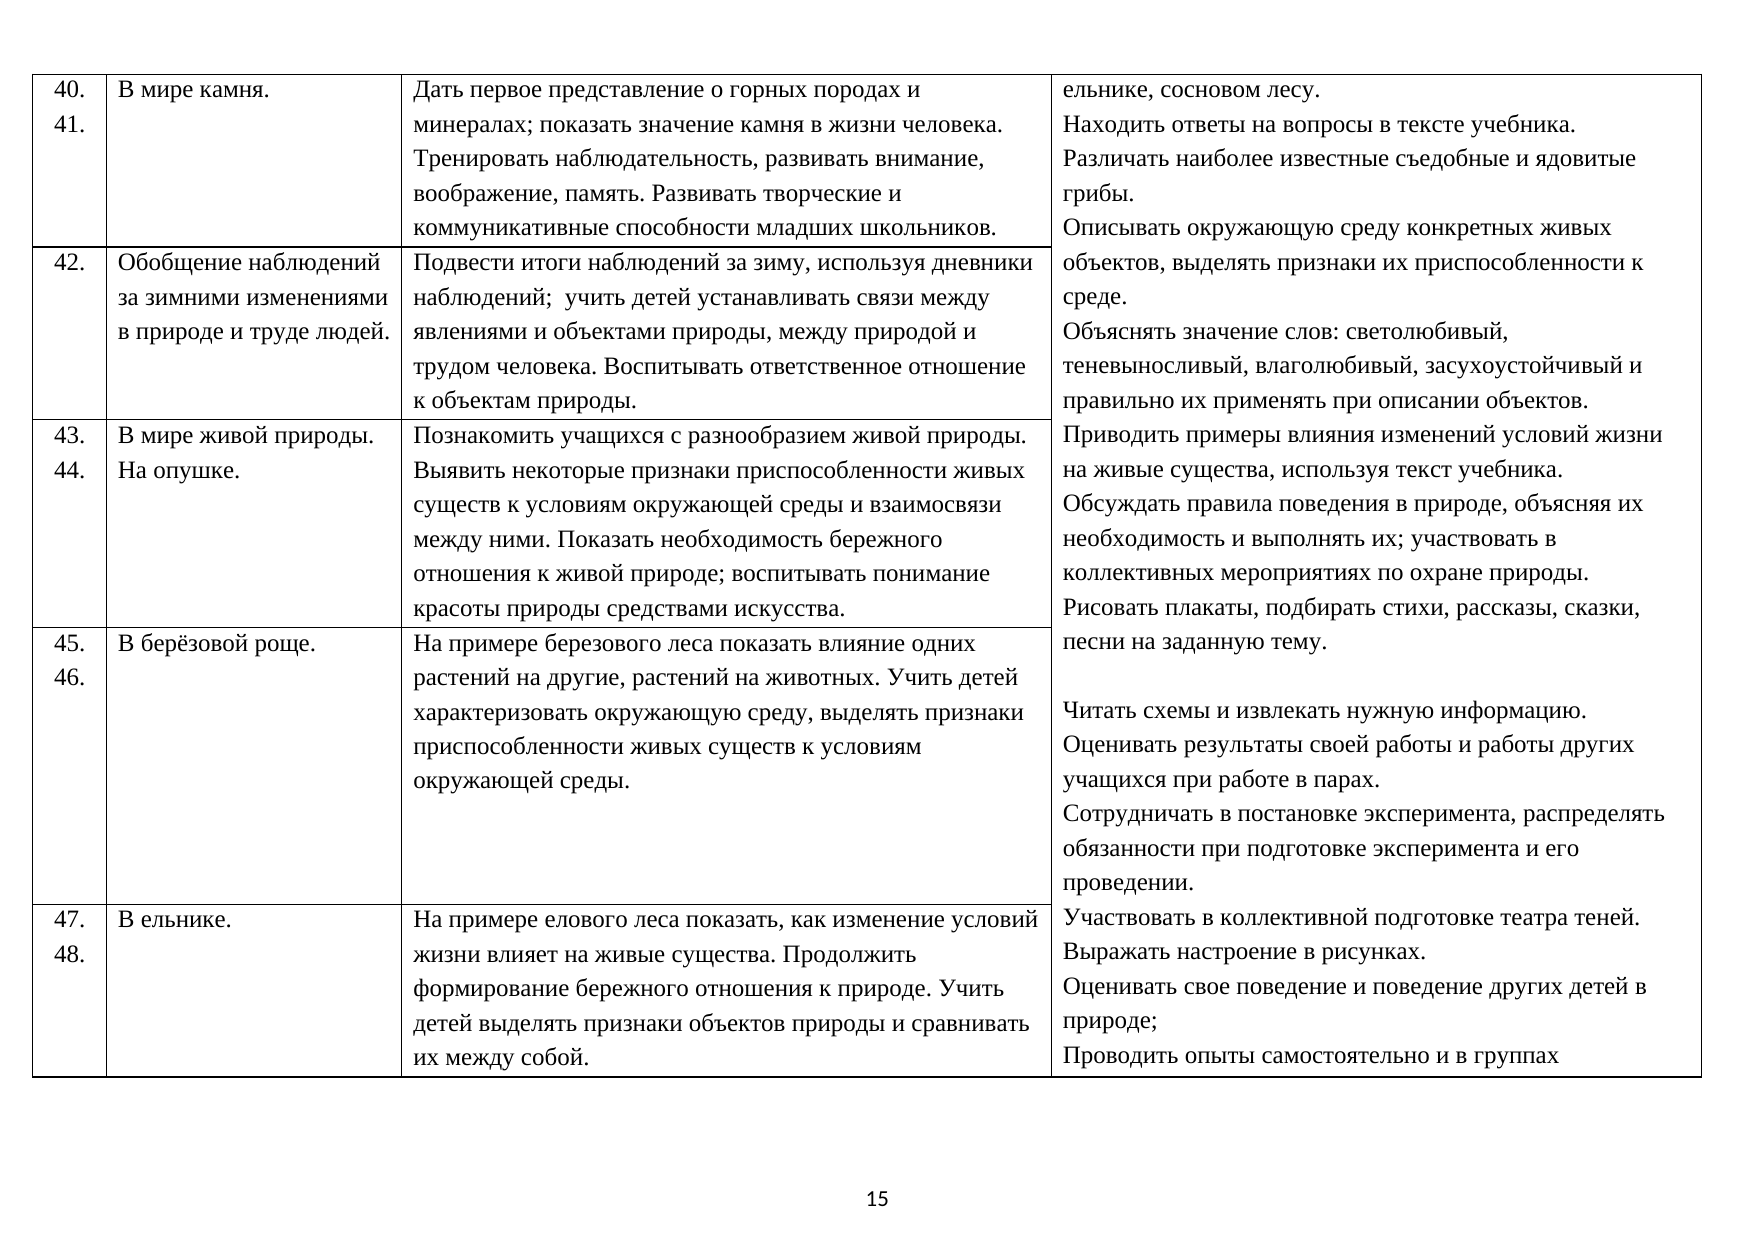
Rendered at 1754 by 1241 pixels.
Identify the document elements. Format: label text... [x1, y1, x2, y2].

table_cell 43. 44. [33, 420, 106, 627]
table_cell Обобщение наблюдений за зимними изменениями в природе и труде людей. [107, 248, 401, 419]
table_cell В мире живой природы. На опушке. [107, 420, 401, 627]
table_cell В мире камня. [107, 75, 401, 246]
table_cell В ельнике. [107, 905, 401, 1076]
table_cell 47. 48. [33, 905, 106, 1076]
table_cell Подвести итоги наблюдений за зиму, используя дневники наблюдений; учить детей устанавливать связи между явлениями и объектами природы, между природой и трудом человека. Воспитывать ответственное отношение к объектам природы. [402, 248, 1051, 419]
table_cell На примере елового леса показать, как изменение условий жизни влияет на живые существа. Продолжить формирование бережного отношения к природе. Учить детей выделять признаки объектов природы и сравнивать их между собой. [402, 905, 1051, 1076]
table_cell 40. 41. [33, 75, 106, 246]
table_cell На примере березового леса показать влияние одних растений на другие, растений на животных. Учить детей характеризовать окружающую среду, выделять признаки приспособленности живых существ к условиям окружающей среды. [402, 628, 1051, 903]
table_cell Познакомить учащихся с разнообразием живой природы. Выявить некоторые признаки приспособленности живых существ к условиям окружающей среды и взаимосвязи между ними. Показать необходимость бережного отношения к живой природе; воспитывать понимание красоты природы средствами искусства. [402, 420, 1051, 627]
table_cell Дать первое представление о горных породах и минералах; показать значение камня в жизни человека. Тренировать наблюдательность, развивать внимание, воображение, память. Развивать творческие и коммуникативные способности младших школьников. [402, 75, 1051, 246]
table_cell В берёзовой роще. [107, 628, 401, 903]
table_cell 45. 46. [33, 628, 106, 903]
table_cell 42. [33, 248, 106, 419]
